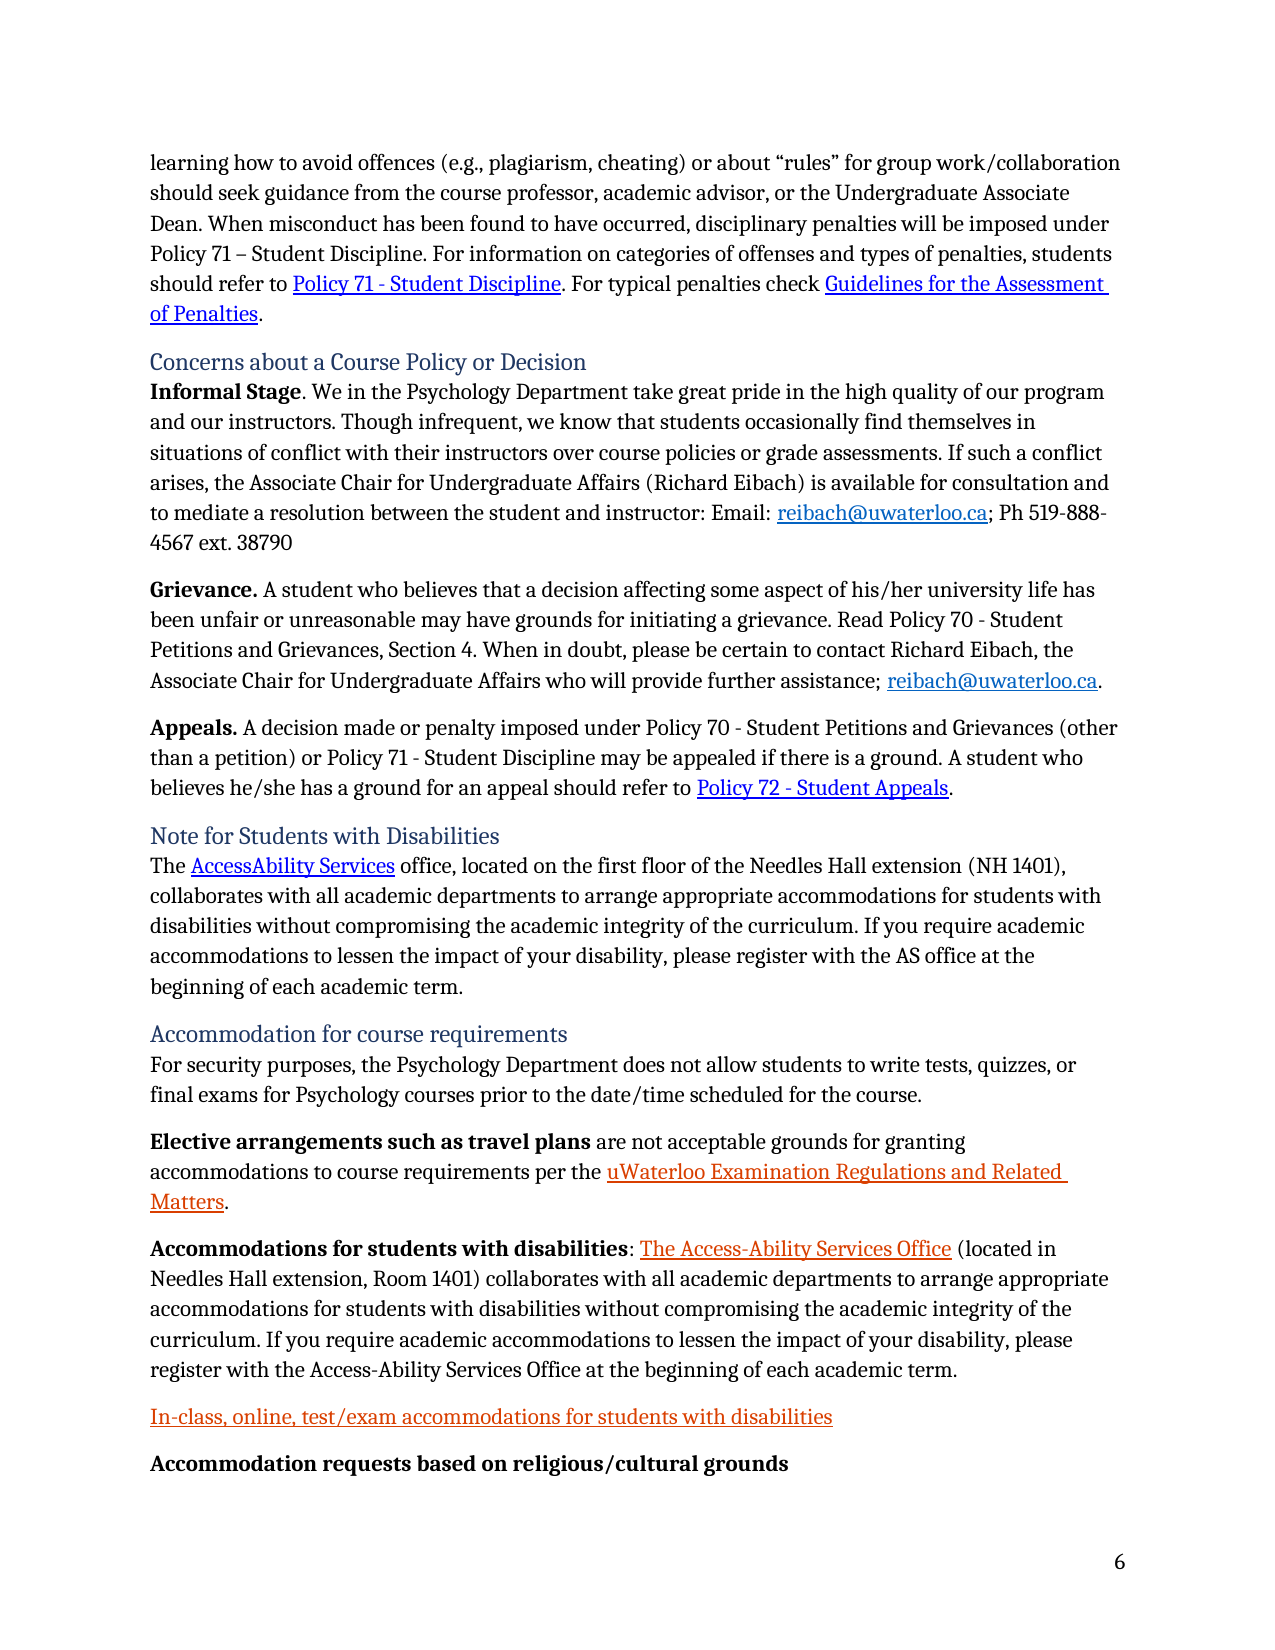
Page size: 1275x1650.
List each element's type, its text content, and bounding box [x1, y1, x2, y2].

text The AccessAbility Services office, located on the first floor of the Needles Hall extension (NH 1401), collaborates with all academic departments to arrange appropriate accommodations for students with disabilities without compromising the academic integrity of the curriculum. If you require academic accommodations to lessen the impact of your disability, please register with the AS office at the beginning of each academic term. [150, 853, 1125, 1000]
text For security purposes, the Psychology Department does not allow students to write tests, quizzes, or final exams for Psychology courses prior to the date/time scheduled for the course. [150, 1051, 1125, 1108]
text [150, 150, 1125, 327]
text Accommodation requests based on religious/cultural grounds [150, 1450, 1125, 1477]
subtitle Concerns about a Course Policy or Decision [150, 348, 1125, 377]
subtitle Accommodation for course requirements [150, 1020, 1125, 1049]
text Accommodations for students with disabilities: The Access-Ability Services Office (located in Needles Hall extension, Room 1401) collaborates with all academic departments to arrange appropriate accommodations for students with disabilities without compromising the academic integrity of the curriculum. If you require academic accommodations to lessen the impact of your disability, please register with the Access-Ability Services Office at the beginning of each academic term. [150, 1236, 1125, 1383]
text Appeals. A decision made or penalty imposed under Policy 70 - Student Petitions and Grievances (other than a petition) or Policy 71 - Student Discipline may be appealed if there is a ground. A student who believes he/she has a ground for an appeal should refer to Policy 72 - Student Appeals. [150, 714, 1125, 801]
text Elective arrangements such as travel plans are not acceptable grounds for granting accommodations to course requirements per the uWaterloo Examination Regulations and Related Matters. [150, 1128, 1125, 1215]
text Grievance. A student who believes that a decision affecting some aspect of his/her university life has been unfair or unreasonable may have grounds for initiating a grievance. Read Policy 70 - Student Petitions and Grievances, Section 4. When in doubt, please be certain to contact Richard Eibach, the Associate Chair for Undergraduate Affairs who will provide further assistance; reibach@uwaterloo.ca. [150, 577, 1125, 694]
text Informal Stage. We in the Psychology Department take great pride in the high quality of our program and our instructors. Though infrequent, we know that students occasionally find themselves in situations of conflict with their instructors over course policies or grade assessments. If such a conflict arises, the Associate Chair for Undergraduate Affairs (Richard Eibach) is available for consultation and to mediate a resolution between the student and instructor: Email: reibach@uwaterloo.ca; Ph 519-888-4567 ext. 38790 [150, 379, 1125, 556]
subtitle Note for Students with Disabilities [150, 822, 1125, 850]
text In-class, online, test/exam accommodations for students with disabilities [150, 1403, 1125, 1430]
